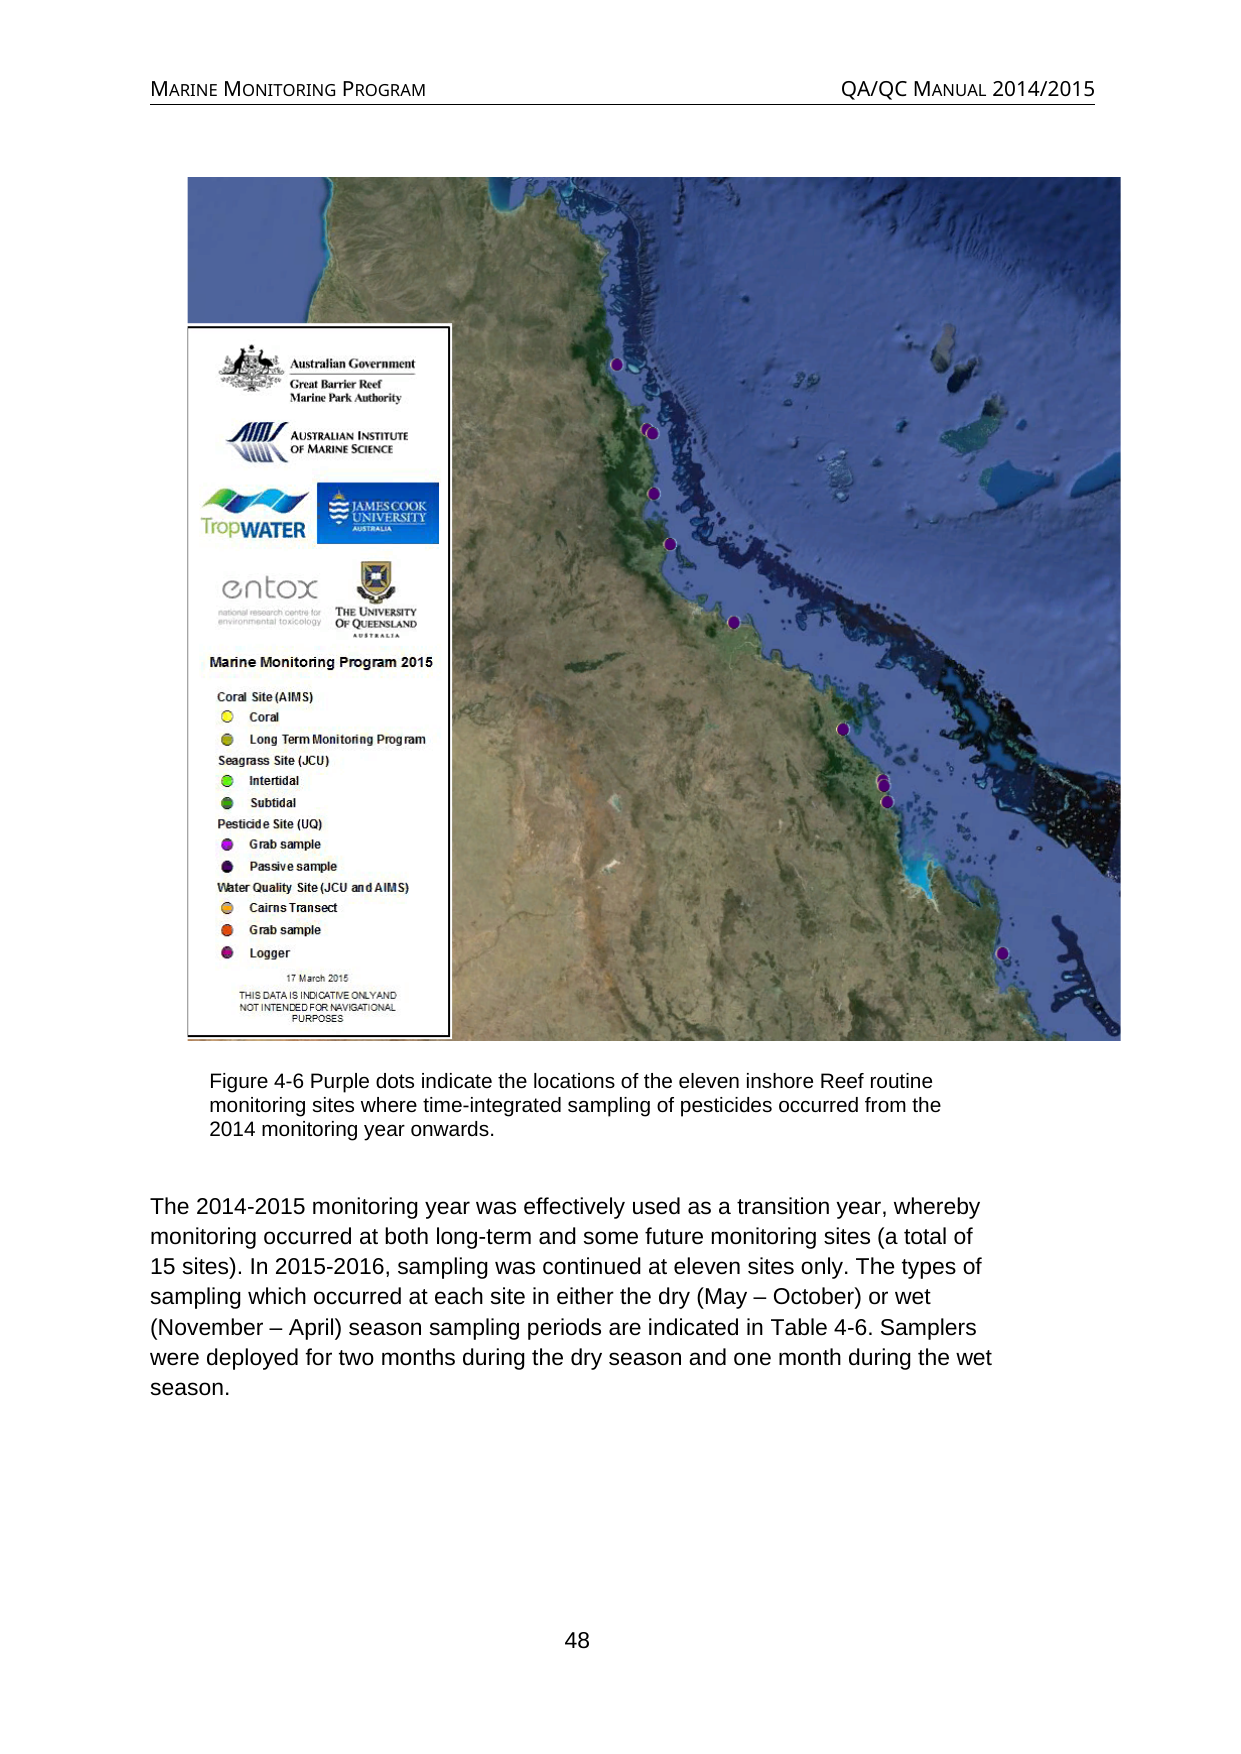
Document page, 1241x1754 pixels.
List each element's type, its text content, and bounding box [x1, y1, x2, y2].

picture [187, 177, 1121, 1041]
